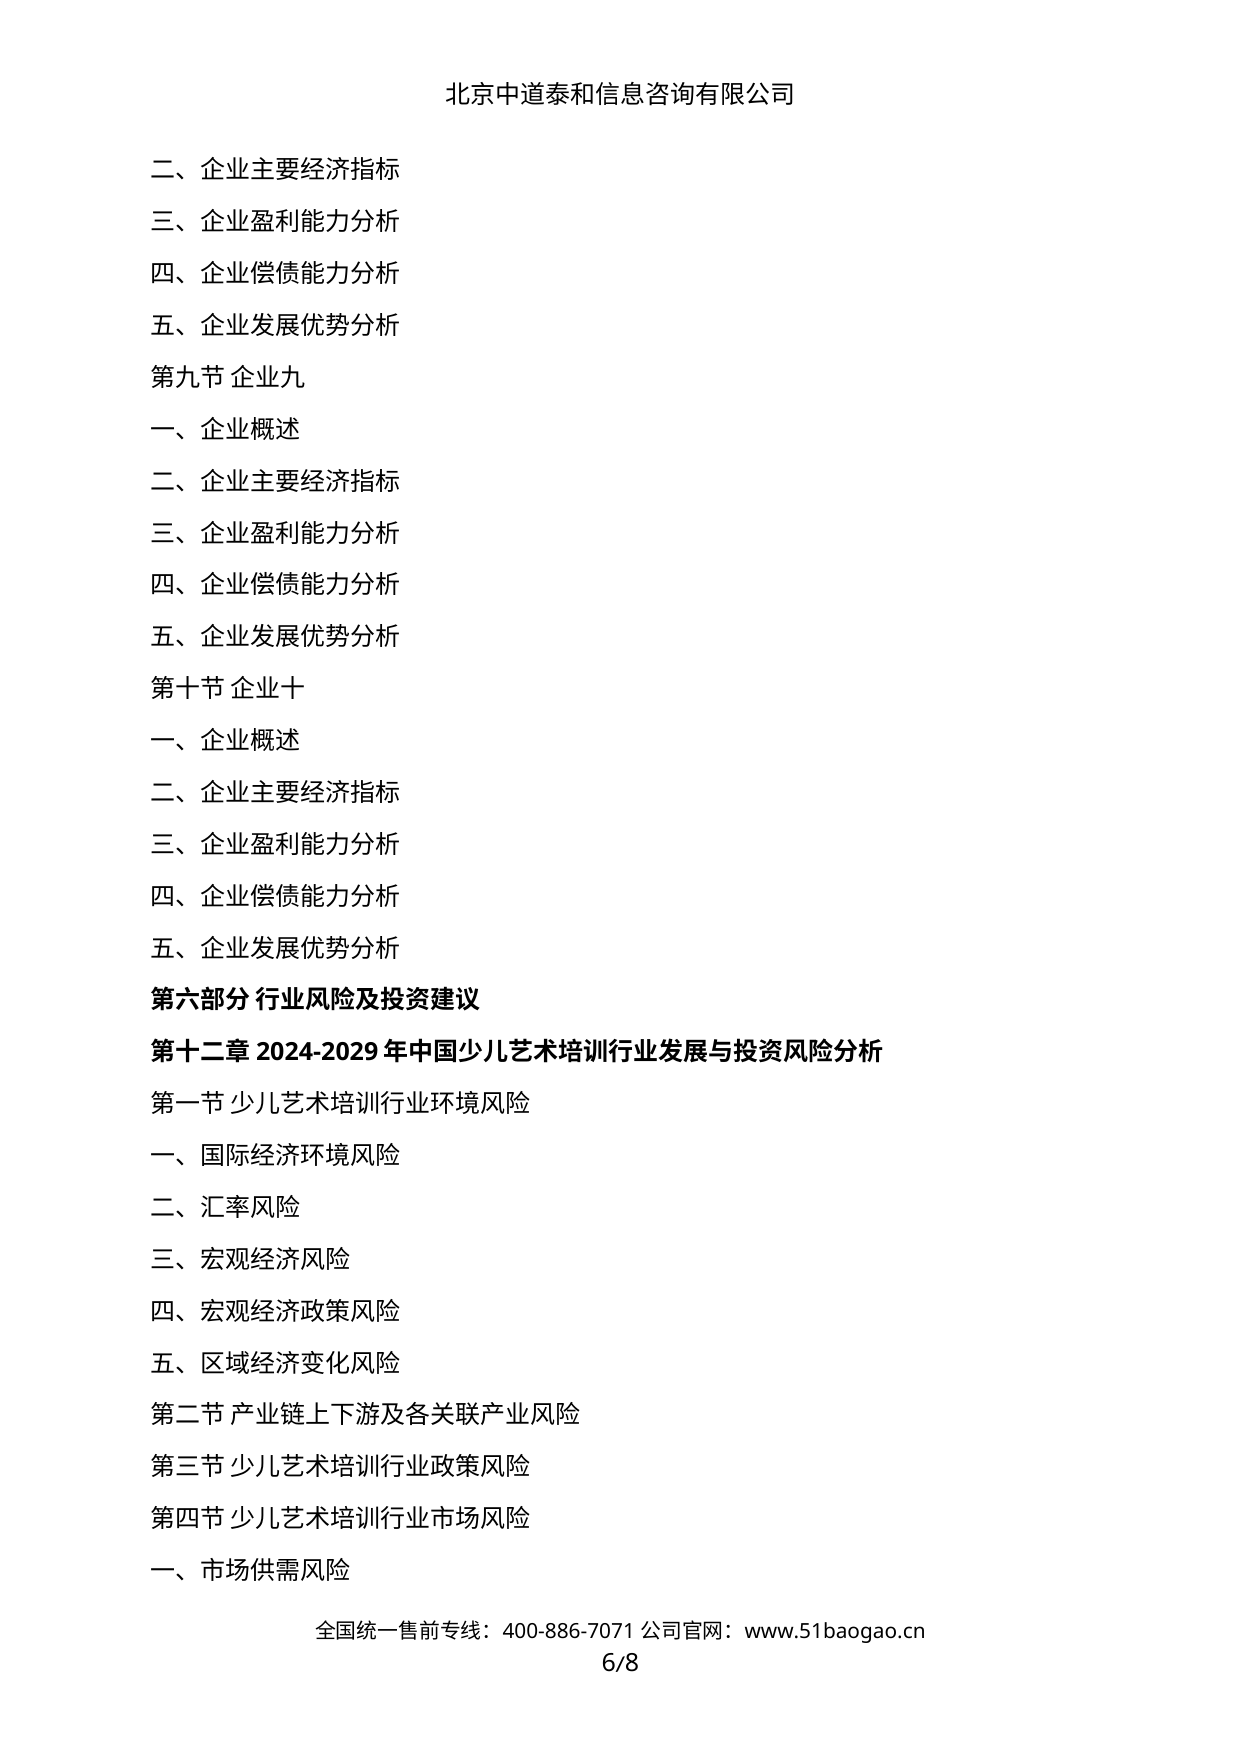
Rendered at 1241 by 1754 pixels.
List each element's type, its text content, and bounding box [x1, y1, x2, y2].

text 三、企业盈利能力分析 [150, 513, 1090, 549]
text 一、市场供需风险 [150, 1551, 1090, 1587]
text 二、汇率风险 [150, 1187, 1090, 1224]
text 一、企业概述 [150, 721, 1090, 757]
text 四、企业偿债能力分析 [150, 565, 1090, 601]
text 三、宏观经济风险 [150, 1239, 1090, 1276]
text 四、宏观经济政策风险 [150, 1291, 1090, 1327]
text 一、企业概述 [150, 409, 1090, 446]
text 二、企业主要经济指标 [150, 461, 1090, 497]
text 五、企业发展优势分析 [150, 617, 1090, 653]
text 三、企业盈利能力分析 [150, 824, 1090, 861]
text 第三节 少儿艺术培训行业政策风险 [150, 1447, 1090, 1483]
text 第四节 少儿艺术培训行业市场风险 [150, 1499, 1090, 1535]
text 第六部分 行业风险及投资建议 [150, 980, 1090, 1016]
text 五、企业发展优势分析 [150, 928, 1090, 964]
text 五、区域经济变化风险 [150, 1343, 1090, 1379]
text 二、企业主要经济指标 [150, 772, 1090, 809]
text 第十二章 2024-2029年中国少儿艺术培训行业发展与投资风险分析 [150, 1032, 1090, 1068]
text 第十节 企业十 [150, 669, 1090, 705]
text 三、企业盈利能力分析 [150, 202, 1090, 238]
text 一、国际经济环境风险 [150, 1136, 1090, 1172]
text 四、企业偿债能力分析 [150, 254, 1090, 290]
text 四、企业偿债能力分析 [150, 876, 1090, 912]
text 第二节 产业链上下游及各关联产业风险 [150, 1395, 1090, 1431]
text 五、企业发展优势分析 [150, 306, 1090, 342]
text 第九节 企业九 [150, 357, 1090, 394]
text 第一节 少儿艺术培训行业环境风险 [150, 1084, 1090, 1120]
text 二、企业主要经济指标 [150, 150, 1090, 186]
